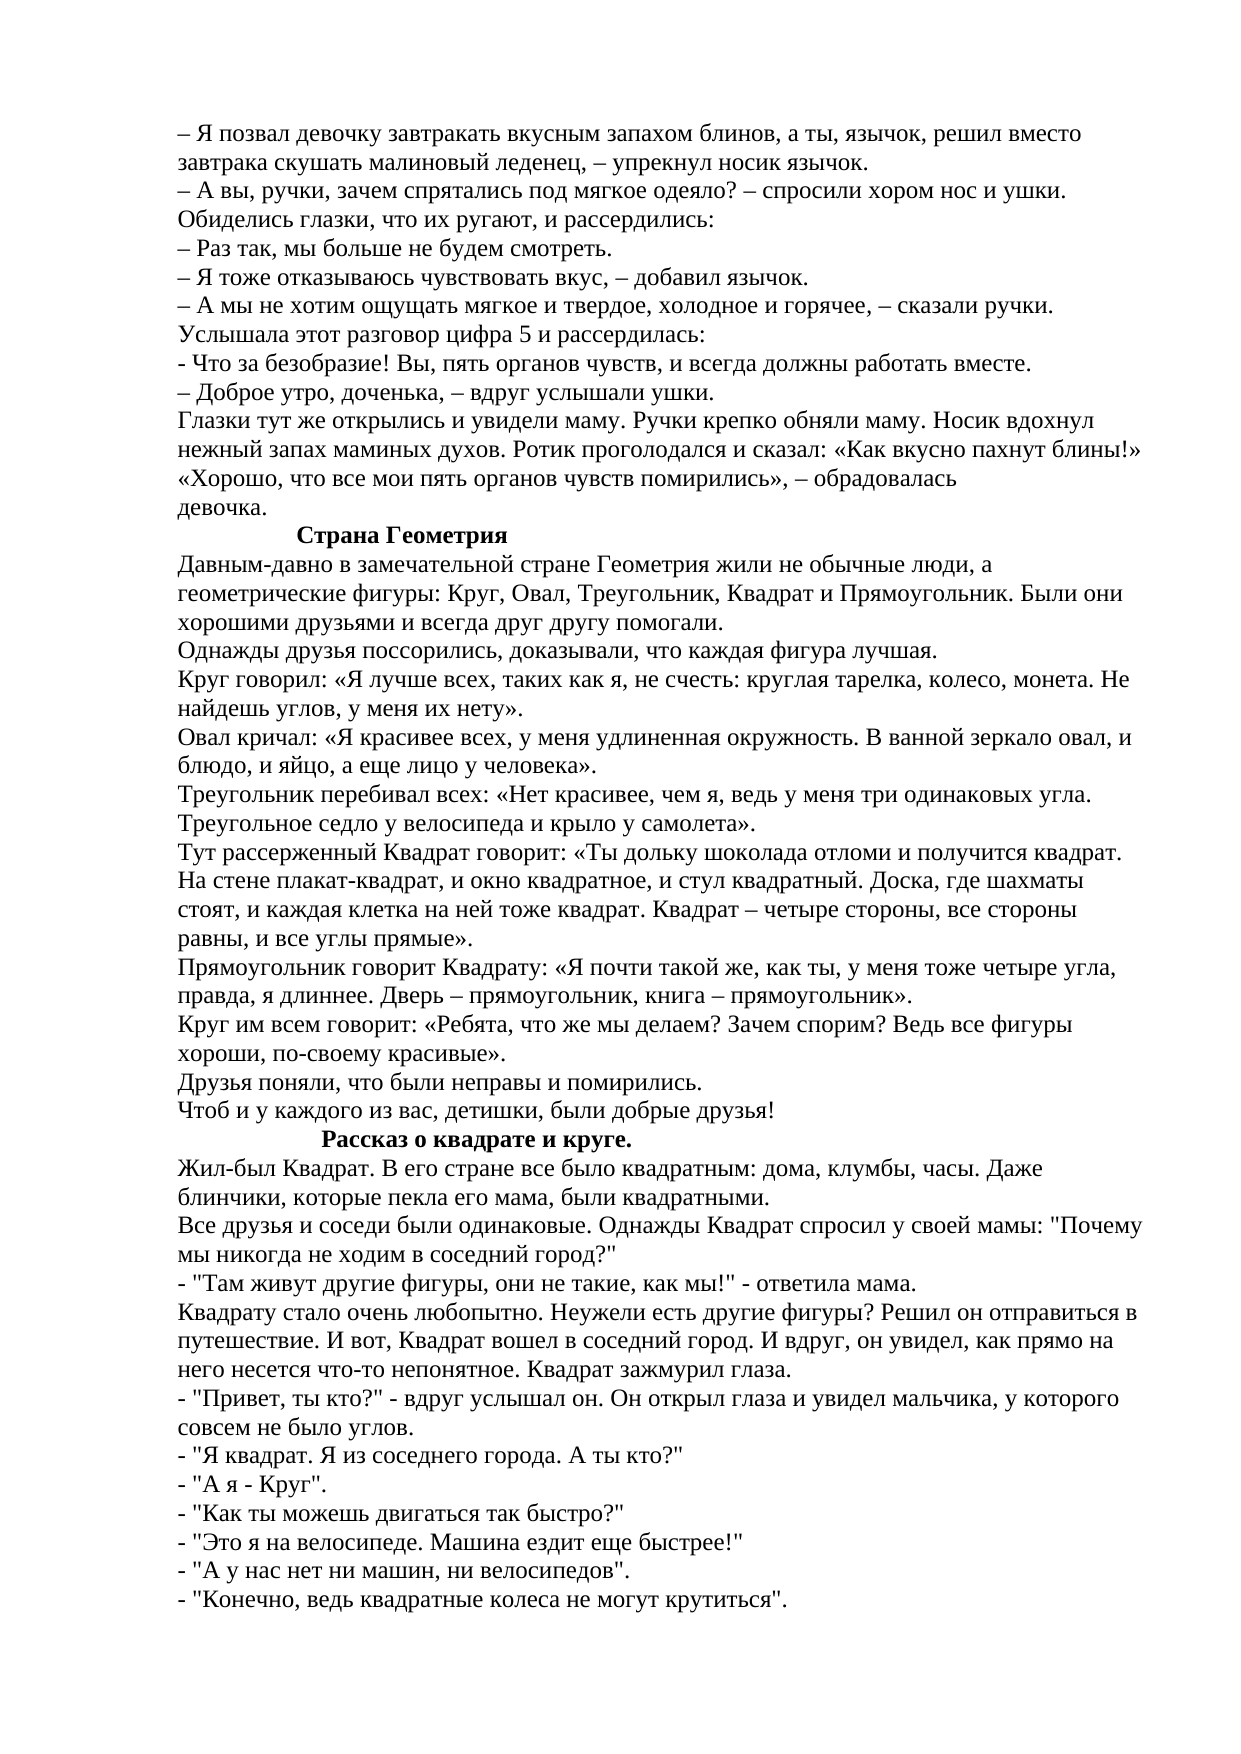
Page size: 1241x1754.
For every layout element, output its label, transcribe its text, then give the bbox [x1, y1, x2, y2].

text - "А у нас нет ни машин, ни велосипедов". [177, 1556, 1152, 1584]
text Треугольник перебивал всех: «Нет красивее, чем я, ведь у меня три одинаковых угла. Треугольное седло у велосипеда и крыло у самолета». [177, 779, 1152, 837]
text Жил-был Квадрат. В его стране все было квадратным: дома, клумбы, часы. Даже блинчики, которые пекла его мама, были квадратными. [177, 1153, 1152, 1211]
text Чтоб и у каждого из вас, детишки, были добрые друзья! [177, 1096, 1152, 1124]
text - "Как ты можешь двигаться так быстро?" [177, 1498, 1152, 1527]
text - "Там живут другие фигуры, они не такие, как мы!" - ответила мама. [177, 1268, 1152, 1297]
text Услышала этот разговор цифра 5 и рассердилась: [177, 319, 1152, 348]
text - "Я квадрат. Я из соседнего города. А ты кто?" [177, 1441, 1152, 1469]
text Тут рассерженный Квадрат говорит: «Ты дольку шоколада отломи и получится квадрат. На стене плакат-квадрат, и окно квадратное, и стул квадратный. Доска, где шахматы стоят, и каждая клетка на ней тоже квадрат. Квадрат – четыре стороны, все стороны равны, и все углы прямые». [177, 837, 1152, 952]
text Прямоугольник говорит Квадрату: «Я почти такой же, как ты, у меня тоже четыре угла, правда, я длиннее. Дверь – прямоугольник, книга – прямоугольник». [177, 952, 1152, 1009]
text - Что за безобразие! Вы, пять органов чувств, и всегда должны работать вместе. – Доброе утро, доченька, – вдруг услышали ушки. [177, 348, 1152, 406]
text Глазки тут же открылись и увидели маму. Ручки крепко обняли маму. Носик вдохнул нежный запах маминых духов. Ротик проголодался и сказал: «Как вкусно пахнут блины!» «Хорошо, что все мои пять органов чувств помирились», – обрадовалась девочка. [177, 406, 1152, 521]
text - "Конечно, ведь квадратные колеса не могут крутиться". [177, 1584, 1152, 1613]
text – А мы не хотим ощущать мягкое и твердое, холодное и горячее, – сказали ручки. [177, 291, 1152, 319]
text - "Это я на велосипеде. Машина ездит еще быстрее!" [177, 1527, 1152, 1556]
text - "Привет, ты кто?" - вдруг услышал он. Он открыл глаза и увидел мальчика, у которого совсем не было углов. [177, 1383, 1152, 1441]
text – Я позвал девочку завтракать вкусным запахом блинов, а ты, язычок, решил вместо завтрака скушать малиновый леденец, – упрекнул носик язычок. [177, 118, 1152, 176]
text Квадрату стало очень любопытно. Неужели есть другие фигуры? Решил он отправиться в путешествие. И вот, Квадрат вошел в соседний город. И вдруг, он увидел, как прямо на него несется что-то непонятное. Квадрат зажмурил глаза. [177, 1297, 1152, 1383]
text Круг им всем говорит: «Ребята, что же мы делаем? Зачем спорим? Ведь все фигуры хороши, по-своему красивые». [177, 1009, 1152, 1067]
text Овал кричал: «Я красивее всех, у меня удлиненная окружность. В ванной зеркало овал, и блюдо, и яйцо, а еще лицо у человека». [177, 722, 1152, 779]
text Друзья поняли, что были неправы и помирились. [177, 1067, 1152, 1096]
text - "А я - Круг". [177, 1469, 1152, 1498]
text Все друзья и соседи были одинаковые. Однажды Квадрат спросил у своей мамы: "Почему мы никогда не ходим в соседний город?" [177, 1211, 1152, 1268]
text Страна Геометрия [177, 521, 1152, 549]
text Круг говорил: «Я лучше всех, таких как я, не счесть: круглая тарелка, колесо, монета. Не найдешь углов, у меня их нету». [177, 664, 1152, 722]
text Давным-давно в замечательной стране Геометрия жили не обычные люди, а геометрические фигуры: Круг, Овал, Треугольник, Квадрат и Прямоугольник. Были они хорошими друзьями и всегда друг другу помогали. [177, 549, 1152, 636]
text Однажды друзья поссорились, доказывали, что каждая фигура лучшая. [177, 636, 1152, 664]
text – А вы, ручки, зачем спрятались под мягкое одеяло? – спросили хором нос и ушки. Обиделись глазки, что их ругают, и рассердились: – Раз так, мы больше не будем смотреть. [177, 176, 1152, 262]
text – Я тоже отказываюсь чувствовать вкус, – добавил язычок. [177, 262, 1152, 291]
text Рассказ о квадрате и круге. [177, 1124, 1152, 1153]
